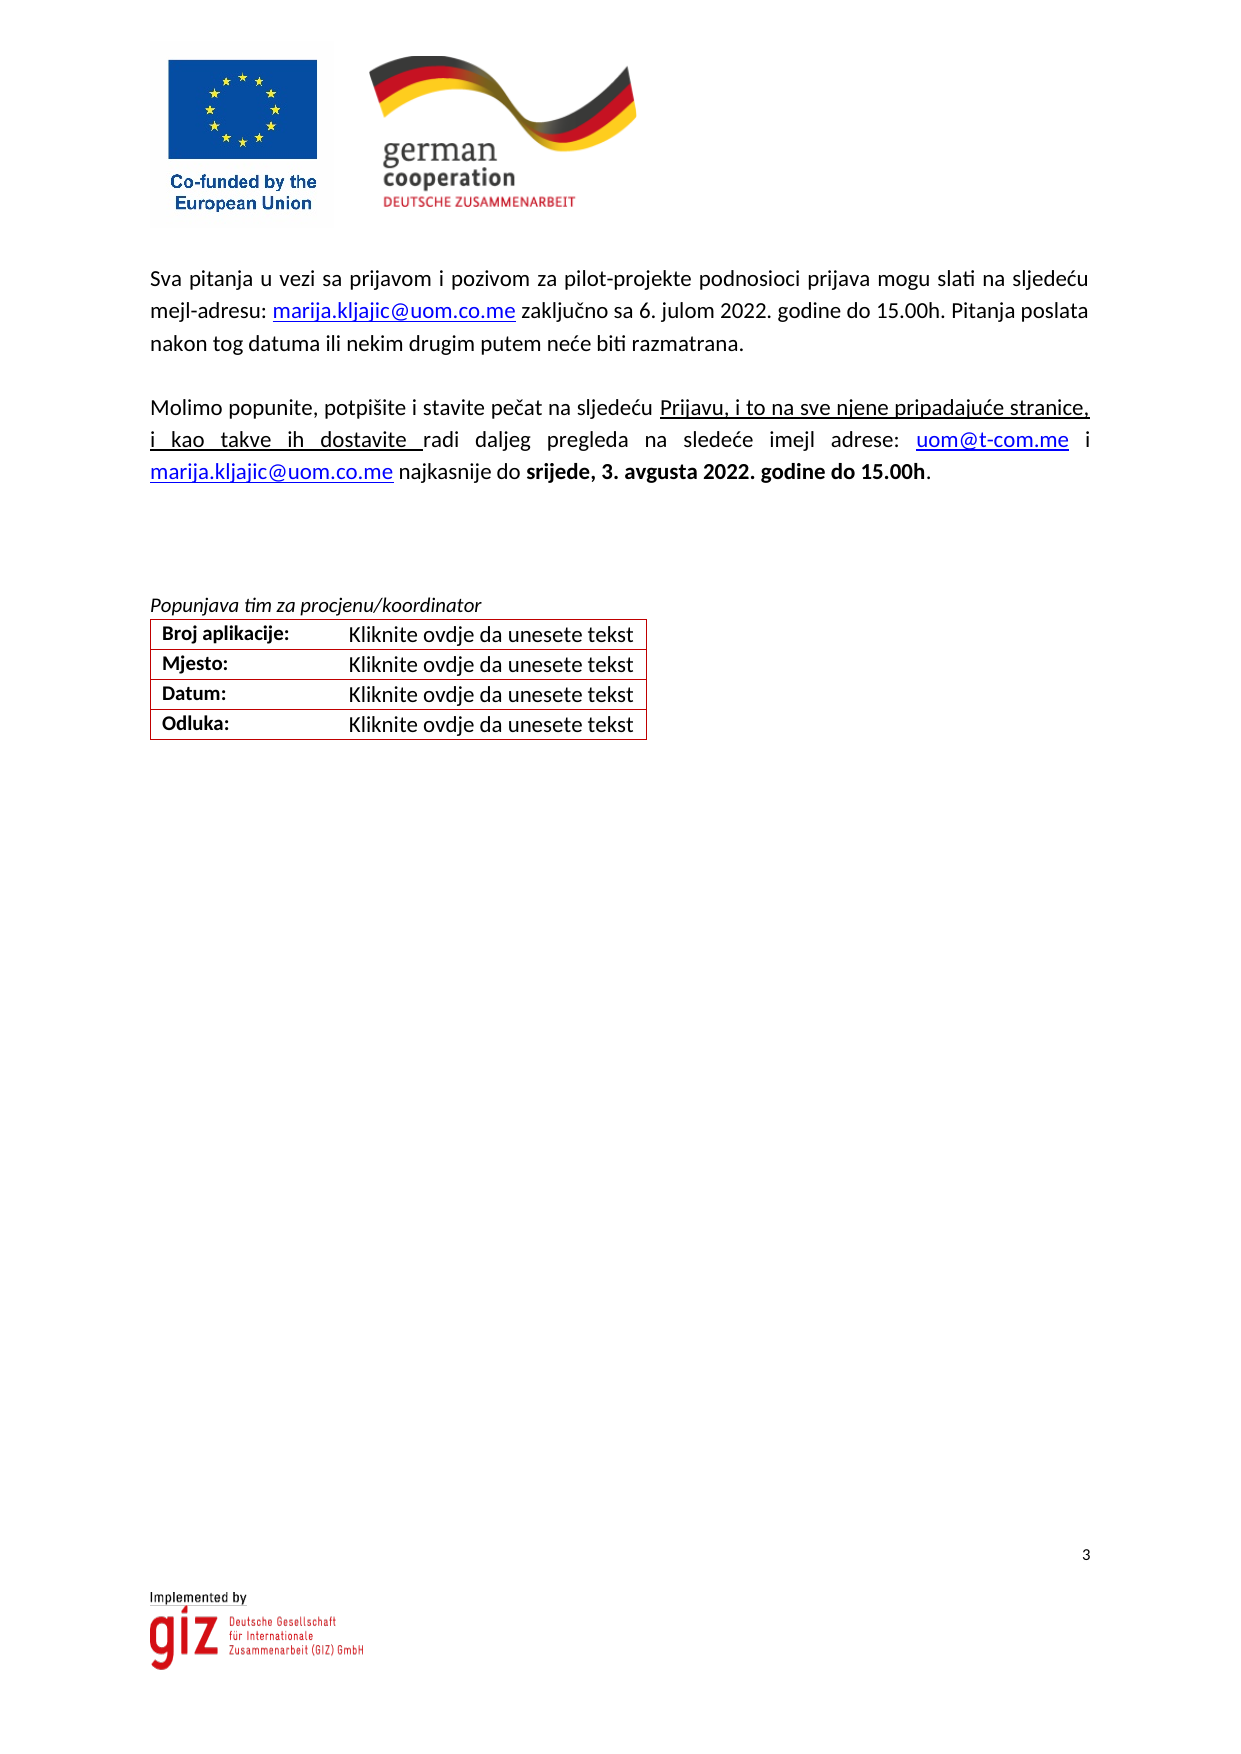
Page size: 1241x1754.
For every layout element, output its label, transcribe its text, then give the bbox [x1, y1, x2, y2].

picture [150, 41, 335, 228]
picture [369, 56, 637, 207]
table_header Broj aplikacije: [151, 620, 337, 649]
table_header [338, 620, 646, 649]
table_cell Datum: [151, 680, 337, 709]
table_cell Odluka: [151, 710, 337, 739]
table_cell [338, 650, 646, 679]
table_cell Mjesto: [151, 650, 337, 679]
text Popunjava tim za procjenu/koordinator [150, 592, 1090, 618]
table_cell [338, 710, 646, 739]
text Sva pitanja u vezi sa prijavom i pozivom za pilot-projekte podnosioci prijava mogu slati na sljedeću mejl-adresu: marija.kljajic@uom.co.me zaključno sa 6. julom 2022. godine do 15.00h. Pitanja poslata nakon tog datuma ili nekim drugim putem neće biti razmatrana. [150, 264, 1090, 357]
picture [150, 1592, 379, 1681]
table_cell [338, 680, 646, 709]
text Molimo popunite, potpišite i stavite pečat na sljedeću Prijavu, i to na sve njene pripadajuće stranice, i kao takve ih dostavite radi daljeg pregleda na sledeće imejl adrese: uom@t-com.me i marija.kljajic@uom.co.me najkasnije do srijede, 3. avgusta 2022. godine do 15.00h. [150, 393, 1090, 485]
